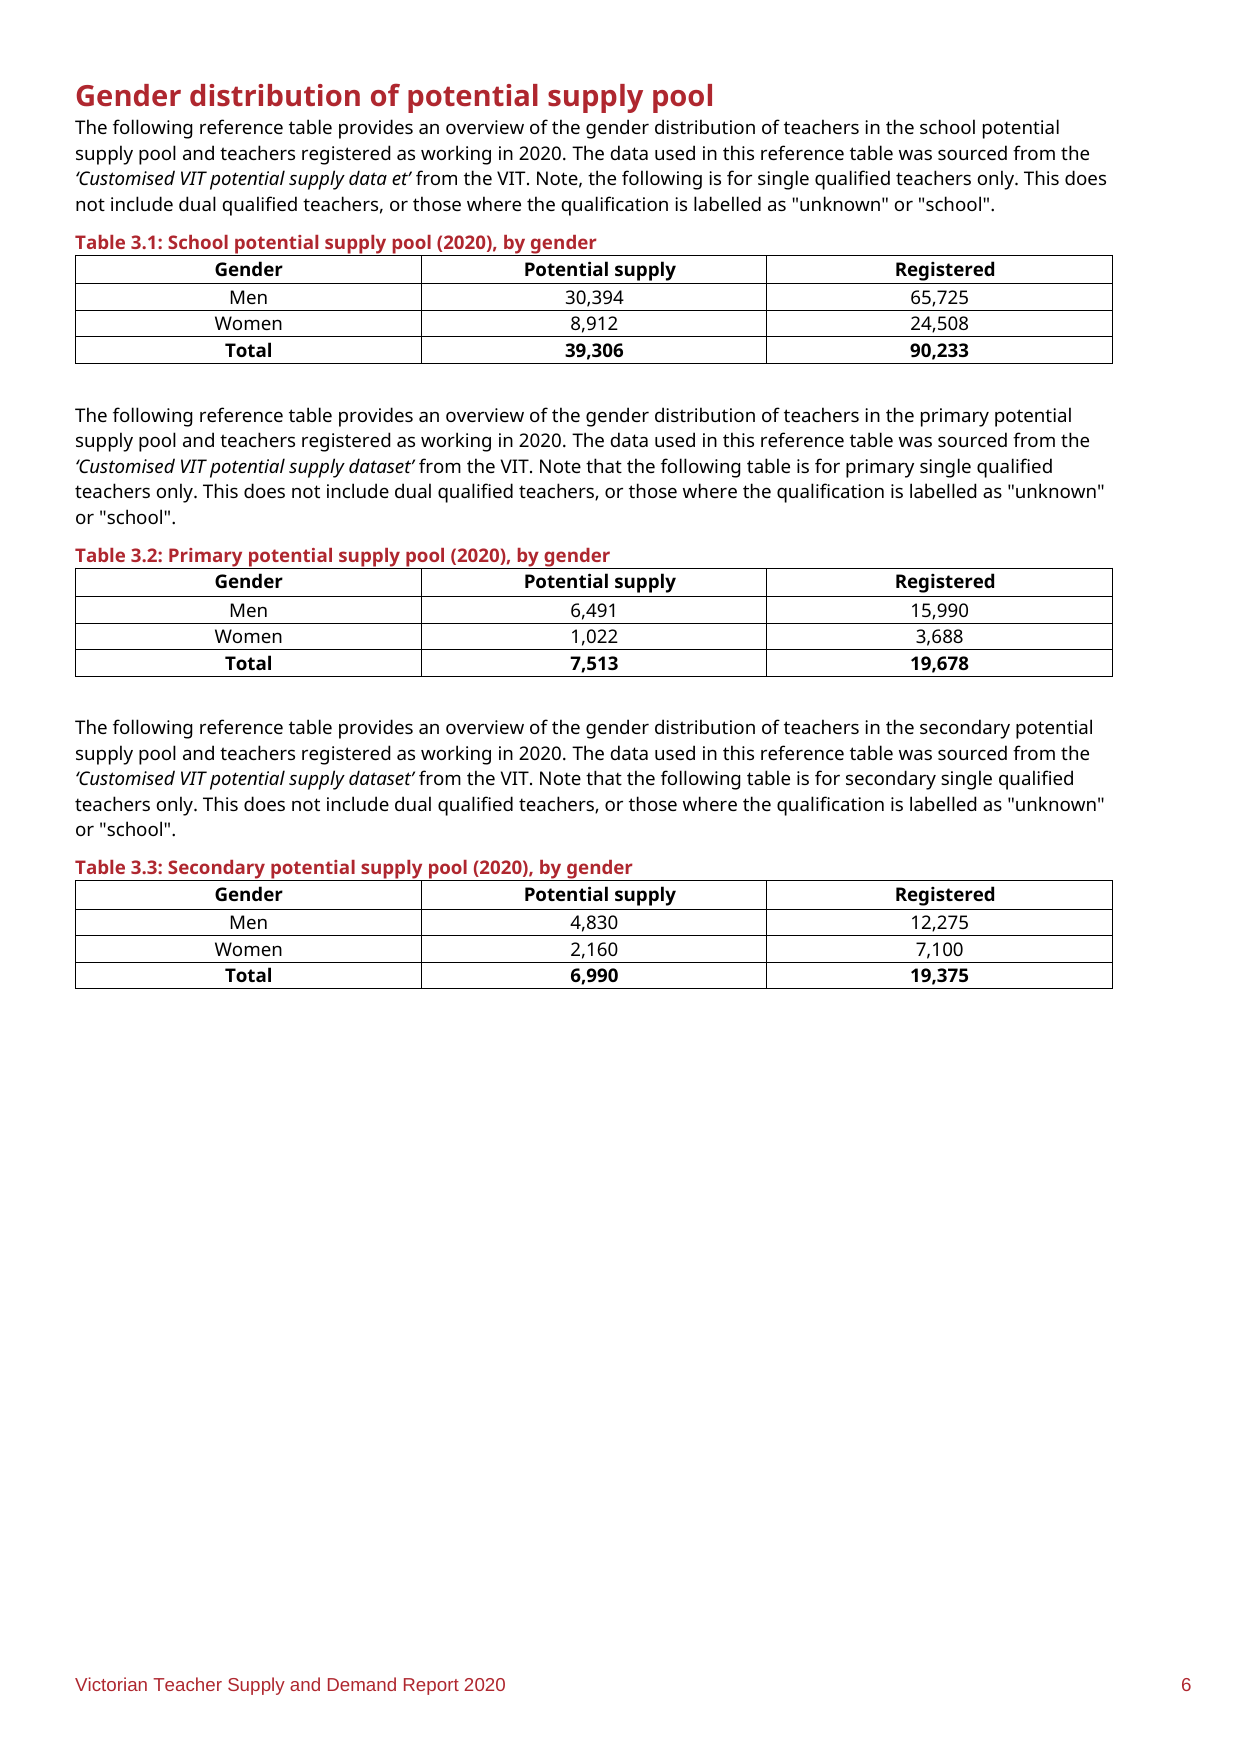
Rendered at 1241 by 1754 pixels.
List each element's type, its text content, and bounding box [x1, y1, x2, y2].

table_cell 6,491 [422, 597, 766, 622]
table_cell Men [76, 597, 421, 622]
table_cell 19,678 [767, 650, 1112, 676]
table_header Gender [76, 569, 421, 596]
table_cell 7,513 [422, 650, 766, 676]
subtitle Gender distribution of potential supply pool [75, 75, 1122, 115]
table_cell Men [76, 284, 421, 310]
subtitle Table 3.1: School potential supply pool (2020), by gender [75, 229, 1122, 255]
subtitle Table 3.3: Secondary potential supply pool (2020), by gender [75, 855, 1122, 880]
table_header Potential supply [422, 256, 766, 283]
table_cell 3,688 [767, 624, 1112, 649]
table_cell 15,990 [767, 597, 1112, 622]
table_cell 4,830 [422, 910, 766, 935]
table_cell 30,394 [422, 284, 766, 310]
table_cell 2,160 [422, 936, 766, 962]
table_cell 1,022 [422, 624, 766, 649]
table_header Potential supply [422, 569, 766, 596]
text The following reference table provides an overview of the gender distribution of teachers in the secondary potential supply pool and teachers registered as working in 2020. The data used in this reference table was sourced from the ‘Customised VIT potential supply dataset’ from the VIT. Note that the following table is for secondary single qualified teachers only. This does not include dual qualified teachers, or those where the qualification is labelled as "unknown" or "school". [75, 714, 1122, 842]
table_cell 8,912 [422, 311, 766, 336]
table_header Gender [76, 256, 421, 283]
table_cell 7,100 [767, 936, 1112, 962]
subtitle Table 3.2: Primary potential supply pool (2020), by gender [75, 542, 1122, 567]
table_cell 6,990 [422, 963, 766, 988]
table_cell Total [76, 650, 421, 676]
table_cell Women [76, 936, 421, 962]
table_header Potential supply [422, 881, 766, 908]
table_cell 90,233 [767, 337, 1112, 363]
table_header Registered [767, 881, 1112, 908]
table_cell 39,306 [422, 337, 766, 363]
table_header Registered [767, 569, 1112, 596]
table_header Registered [767, 256, 1112, 283]
table_cell Total [76, 337, 421, 363]
table_cell 19,375 [767, 963, 1112, 988]
table_cell Men [76, 910, 421, 935]
table_cell Women [76, 624, 421, 649]
text The following reference table provides an overview of the gender distribution of teachers in the primary potential supply pool and teachers registered as working in 2020. The data used in this reference table was sourced from the ‘Customised VIT potential supply dataset’ from the VIT. Note that the following table is for primary single qualified teachers only. This does not include dual qualified teachers, or those where the qualification is labelled as "unknown" or "school". [75, 402, 1122, 529]
table_header Gender [76, 881, 421, 908]
table_cell Women [76, 311, 421, 336]
text The following reference table provides an overview of the gender distribution of teachers in the school potential supply pool and teachers registered as working in 2020. The data used in this reference table was sourced from the ‘Customised VIT potential supply data et’ from the VIT. Note, the following is for single qualified teachers only. This does not include dual qualified teachers, or those where the qualification is labelled as "unknown" or "school". [75, 115, 1122, 217]
table_cell 24,508 [767, 311, 1112, 336]
table_cell Total [76, 963, 421, 988]
table_cell 65,725 [767, 284, 1112, 310]
table_cell 12,275 [767, 910, 1112, 935]
